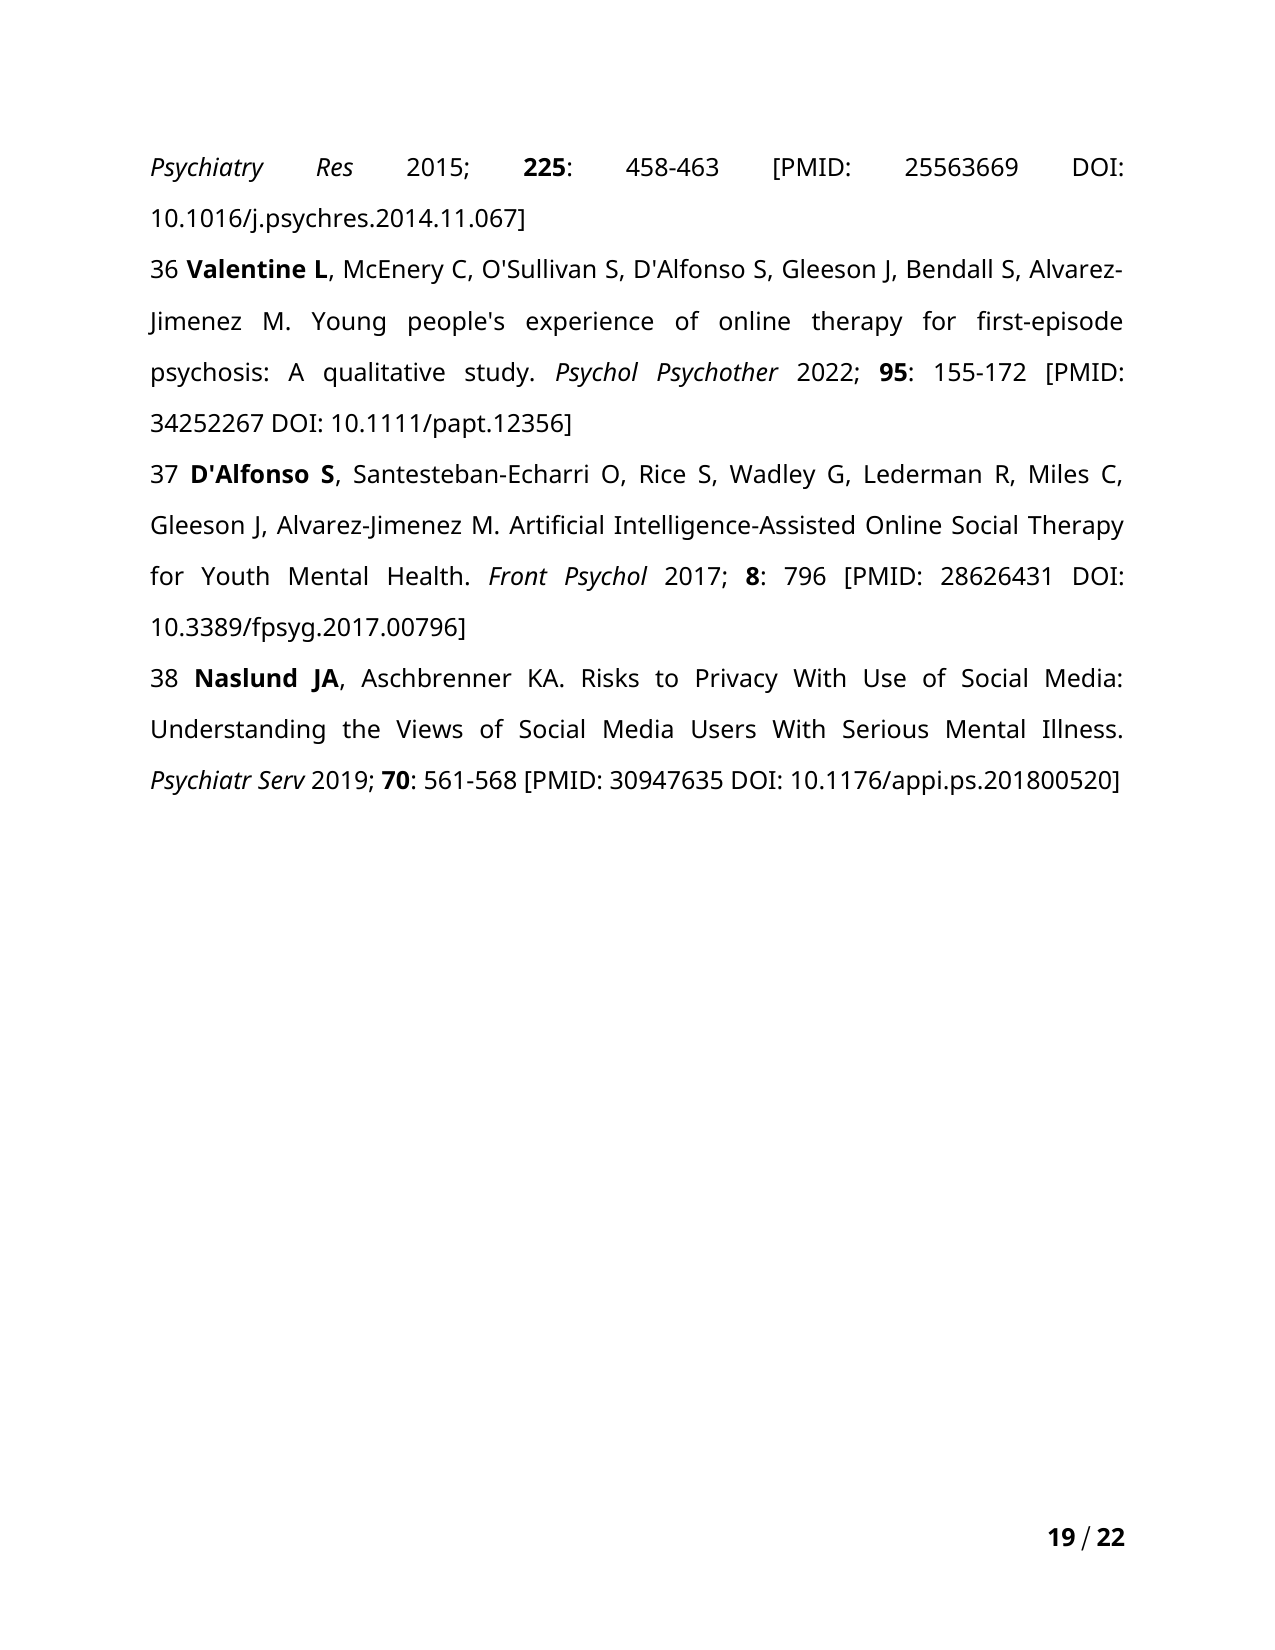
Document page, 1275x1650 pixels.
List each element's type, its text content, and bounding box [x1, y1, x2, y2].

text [150, 150, 1125, 235]
text 36 Valentine L, McEnery C, O'Sullivan S, D'Alfonso S, Gleeson J, Bendall S, Alvarez-Jimenez M. Young people's experience of online therapy for first-episode psychosis: A qualitative study. Psychol Psychother 2022; 95: 155-172 [PMID: 34252267 DOI: 10.1111/papt.12356] [150, 252, 1125, 439]
text 37 D'Alfonso S, Santesteban-Echarri O, Rice S, Wadley G, Lederman R, Miles C, Gleeson J, Alvarez-Jimenez M. Artificial Intelligence-Assisted Online Social Therapy for Youth Mental Health. Front Psychol 2017; 8: 796 [PMID: 28626431 DOI: 10.3389/fpsyg.2017.00796] [150, 456, 1125, 643]
text 38 Naslund JA, Aschbrenner KA. Risks to Privacy With Use of Social Media: Understanding the Views of Social Media Users With Serious Mental Illness. Psychiatr Serv 2019; 70: 561-568 [PMID: 30947635 DOI: 10.1176/appi.ps.201800520] [150, 660, 1125, 797]
